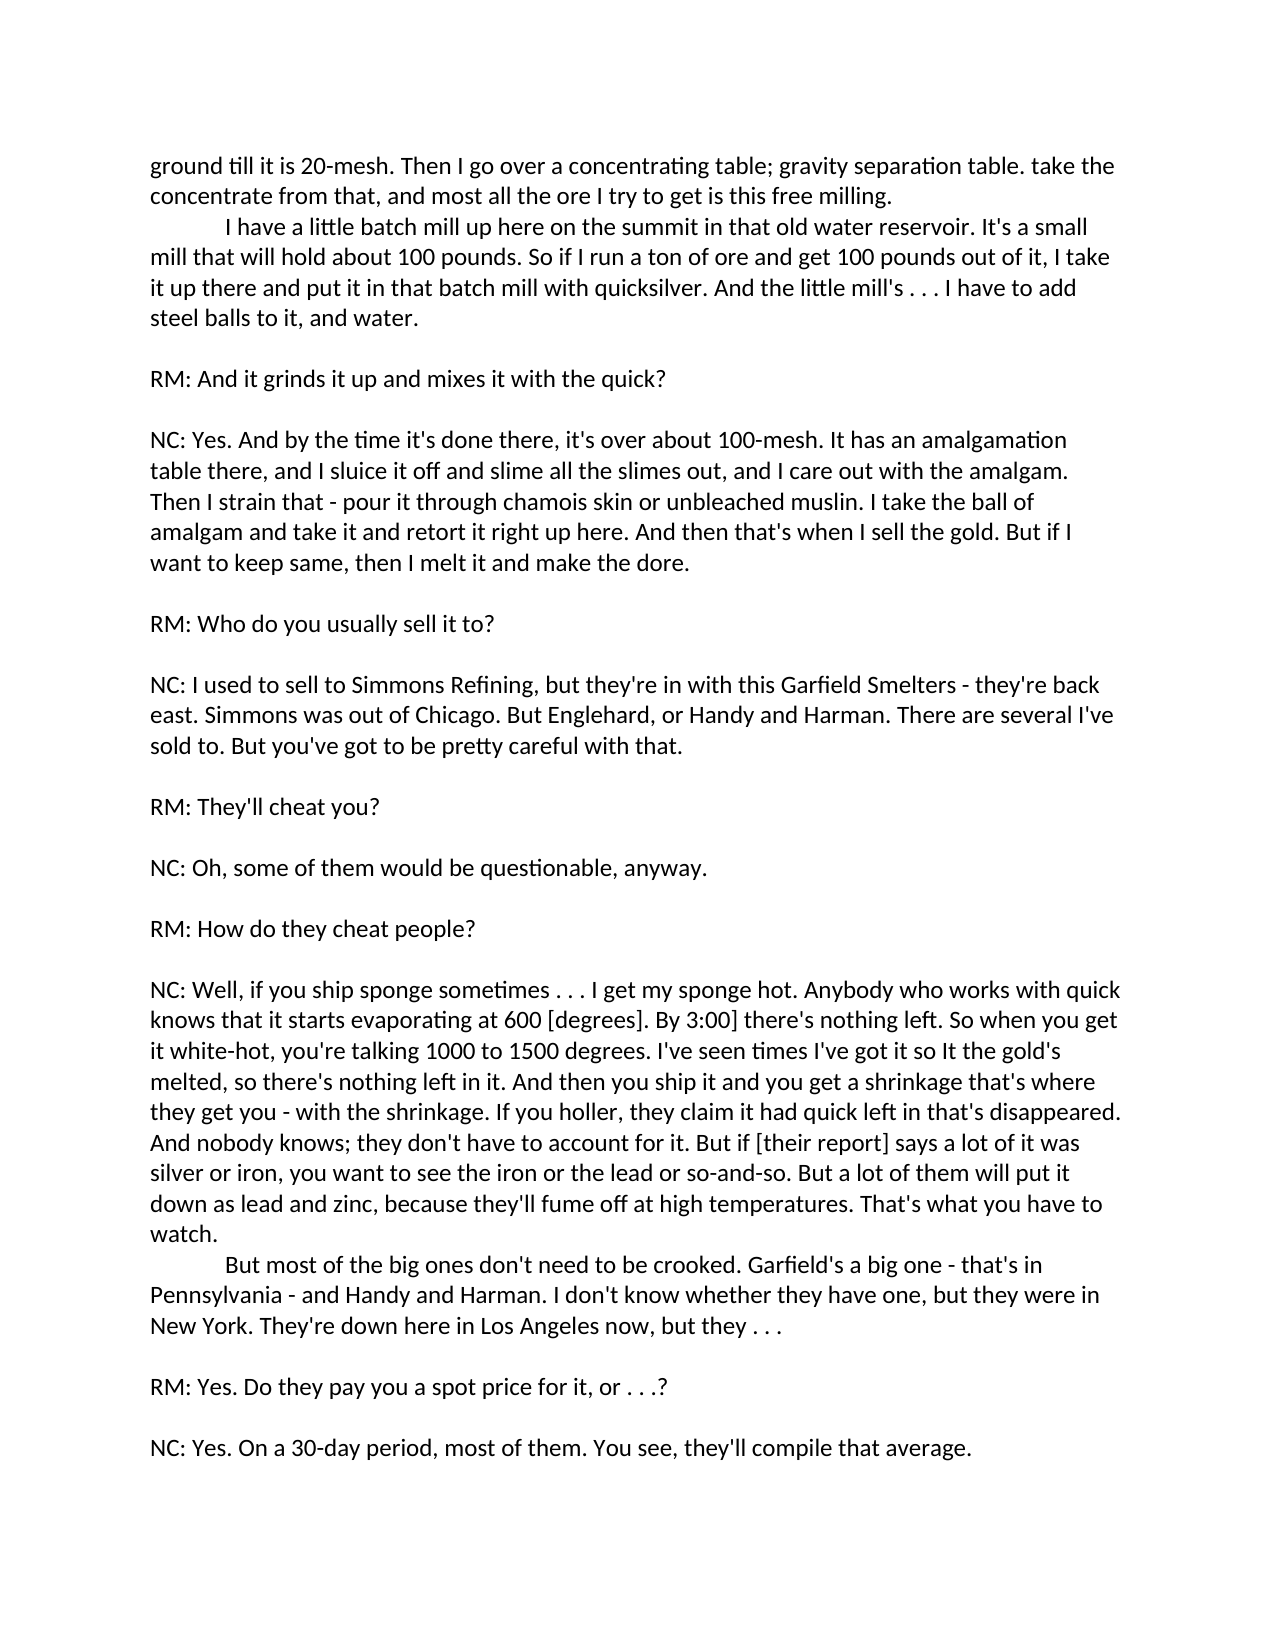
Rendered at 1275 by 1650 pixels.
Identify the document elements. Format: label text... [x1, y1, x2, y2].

text NC: Oh, some of them would be questionable, anyway. [150, 852, 1125, 882]
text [150, 150, 1125, 211]
text NC: Well, if you ship sponge sometimes . . . I get my sponge hot. Anybody who works with quick knows that it starts evaporating at 600 [degrees]. By 3:00] there's nothing left. So when you get it white-hot, you're talking 1000 to 1500 degrees. I've seen times I've got it so It the gold's melted, so there's nothing left in it. And then you ship it and you get a shrinkage that's where they get you - with the shrinkage. If you holler, they claim it had quick left in that's disappeared. And nobody knows; they don't have to account for it. But if [their report] says a lot of it was silver or iron, you want to see the iron or the lead or so-and-so. But a lot of them will put it down as lead and zinc, because they'll fume off at high temperatures. That's what you have to watch. [150, 974, 1125, 1249]
text RM: Yes. Do they pay you a spot price for it, or . . .? [150, 1371, 1125, 1401]
text NC: I used to sell to Simmons Refining, but they're in with this Garfield Smelters - they're back east. Simmons was out of Chicago. But Englehard, or Handy and Harman. There are several I've sold to. But you've got to be pretty careful with that. [150, 669, 1125, 760]
text RM: Who do you usually sell it to? [150, 608, 1125, 638]
text NC: Yes. And by the time it's done there, it's over about 100-mesh. It has an amalgamation table there, and I sluice it off and slime all the slimes out, and I care out with the amalgam. Then I strain that - pour it through chamois skin or unbleached muslin. I take the ball of amalgam and take it and retort it right up here. And then that's when I sell the gold. But if I want to keep same, then I melt it and make the dore. [150, 425, 1125, 577]
text RM: And it grinds it up and mixes it with the quick? [150, 364, 1125, 394]
text RM: How do they cheat people? [150, 913, 1125, 943]
text RM: They'll cheat you? [150, 791, 1125, 821]
text NC: Yes. On a 30-day period, most of them. You see, they'll compile that average. [150, 1432, 1125, 1462]
text But most of the big ones don't need to be crooked. Garfield's a big one - that's in Pennsylvania - and Handy and Harman. I don't know whether they have one, but they were in New York. They're down here in Los Angeles now, but they . . . [150, 1249, 1125, 1340]
text I have a little batch mill up here on the summit in that old water reservoir. It's a small mill that will hold about 100 pounds. So if I run a ton of ore and get 100 pounds out of it, I take it up there and put it in that batch mill with quicksilver. And the little mill's . . . I have to add steel balls to it, and water. [150, 211, 1125, 333]
